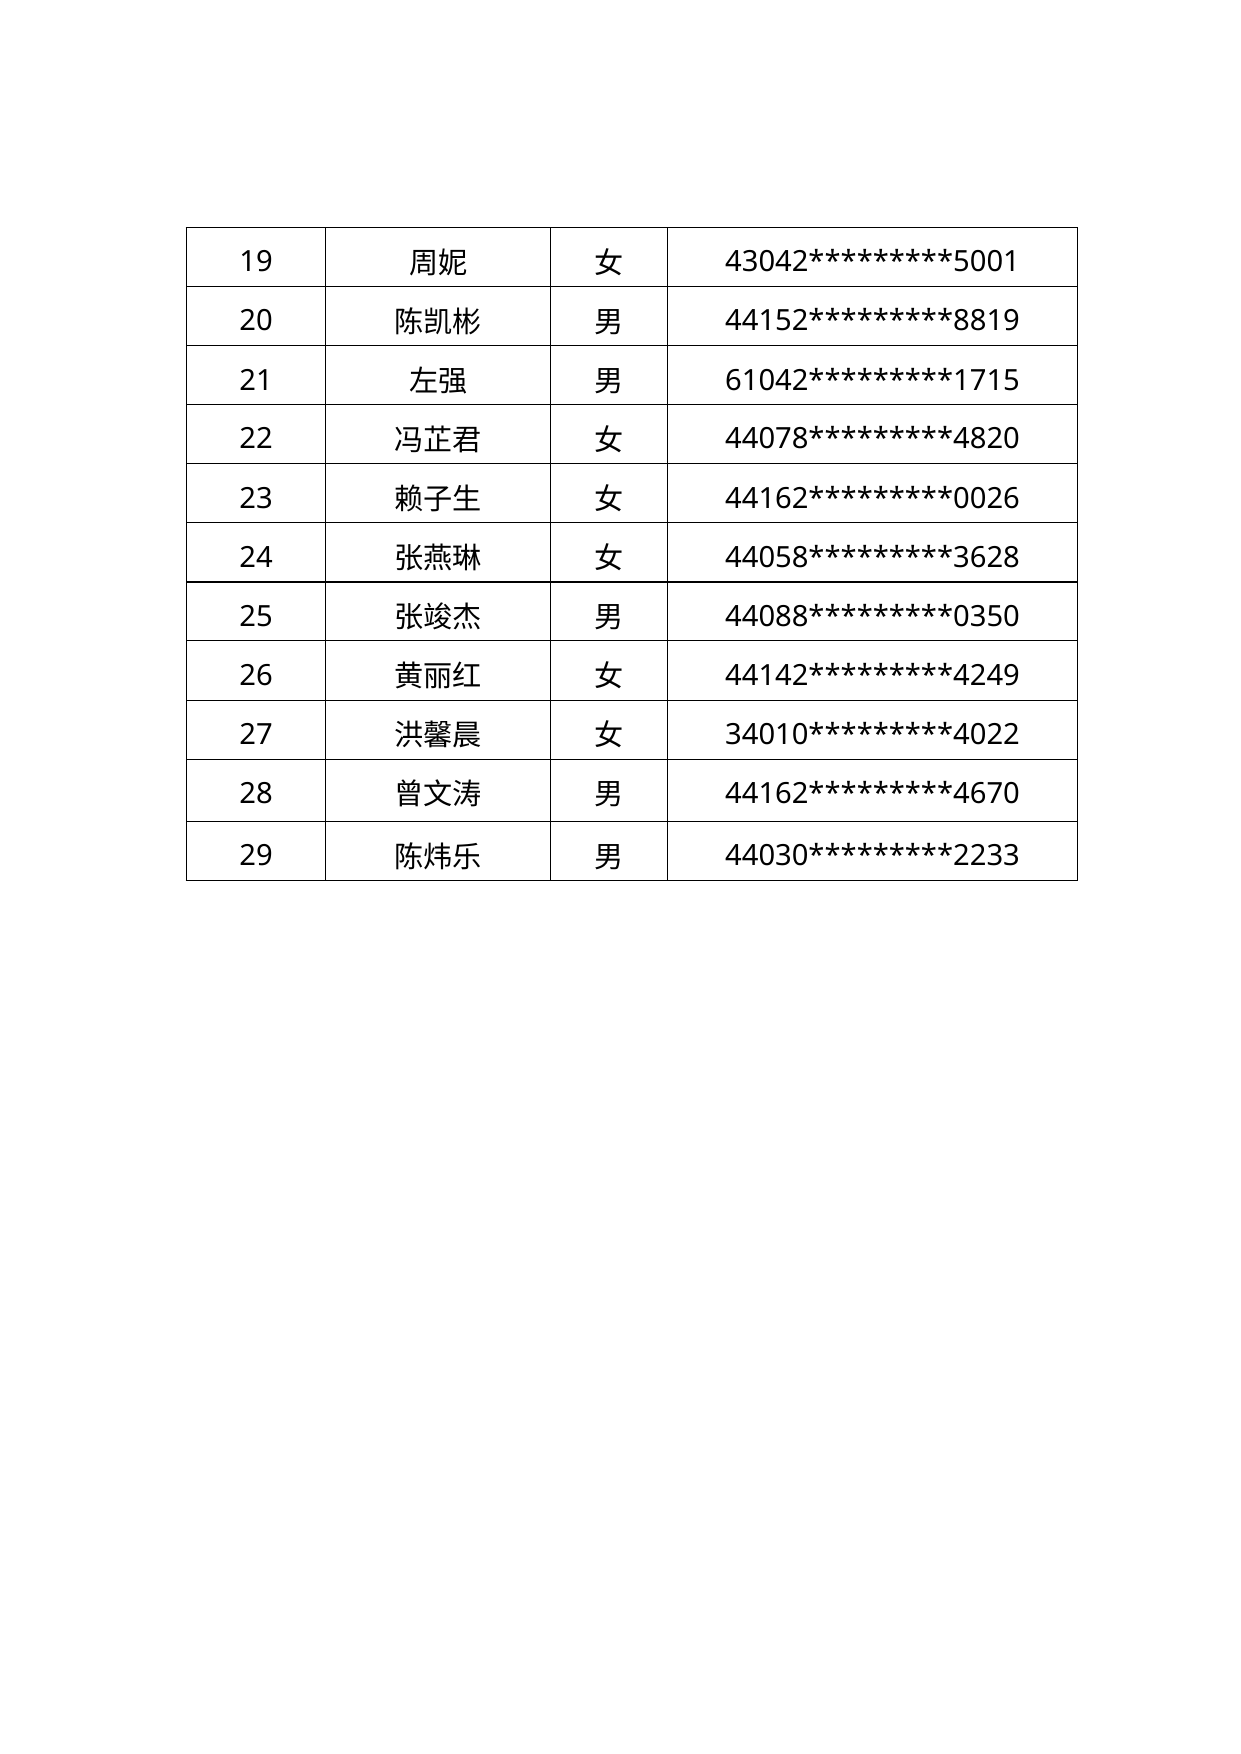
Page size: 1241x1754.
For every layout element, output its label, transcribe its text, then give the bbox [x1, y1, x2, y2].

table_cell 44078*********4820 [668, 405, 1077, 463]
table_cell 男 [551, 822, 667, 880]
table_cell 男 [551, 760, 667, 821]
table_cell 25 [187, 583, 325, 640]
table_header 19 [187, 228, 325, 286]
table_cell 张竣杰 [326, 583, 550, 640]
table_cell 女 [551, 641, 667, 699]
table_cell 34010*********4022 [668, 701, 1077, 758]
table_cell 26 [187, 641, 325, 699]
table_cell 女 [551, 464, 667, 522]
table_cell 24 [187, 523, 325, 581]
table_cell 44162*********0026 [668, 464, 1077, 522]
table_cell 27 [187, 701, 325, 758]
table_cell 44152*********8819 [668, 287, 1077, 345]
table_cell 张燕琳 [326, 523, 550, 581]
table_cell 44162*********4670 [668, 760, 1077, 821]
table_cell 61042*********1715 [668, 346, 1077, 404]
table_cell 黄丽红 [326, 641, 550, 699]
table_cell 女 [551, 523, 667, 581]
table_cell 44142*********4249 [668, 641, 1077, 699]
table_cell 44058*********3628 [668, 523, 1077, 581]
table_cell 20 [187, 287, 325, 345]
table_header 周妮 [326, 228, 550, 286]
table_cell 陈凯彬 [326, 287, 550, 345]
table_cell 23 [187, 464, 325, 522]
table_cell 男 [551, 583, 667, 640]
table_cell 22 [187, 405, 325, 463]
table_cell 21 [187, 346, 325, 404]
table_cell 女 [551, 701, 667, 758]
table_cell 赖子生 [326, 464, 550, 522]
table_cell 陈炜乐 [326, 822, 550, 880]
table_cell 44030*********2233 [668, 822, 1077, 880]
table_cell 曾文涛 [326, 760, 550, 821]
table_header 女 [551, 228, 667, 286]
table_cell 44088*********0350 [668, 583, 1077, 640]
table_header 43042*********5001 [668, 228, 1077, 286]
table_cell 女 [551, 405, 667, 463]
table_cell 洪馨晨 [326, 701, 550, 758]
table_cell 左强 [326, 346, 550, 404]
table_cell 男 [551, 346, 667, 404]
table_cell 28 [187, 760, 325, 821]
table_cell 冯芷君 [326, 405, 550, 463]
table_cell 29 [187, 822, 325, 880]
table_cell 男 [551, 287, 667, 345]
